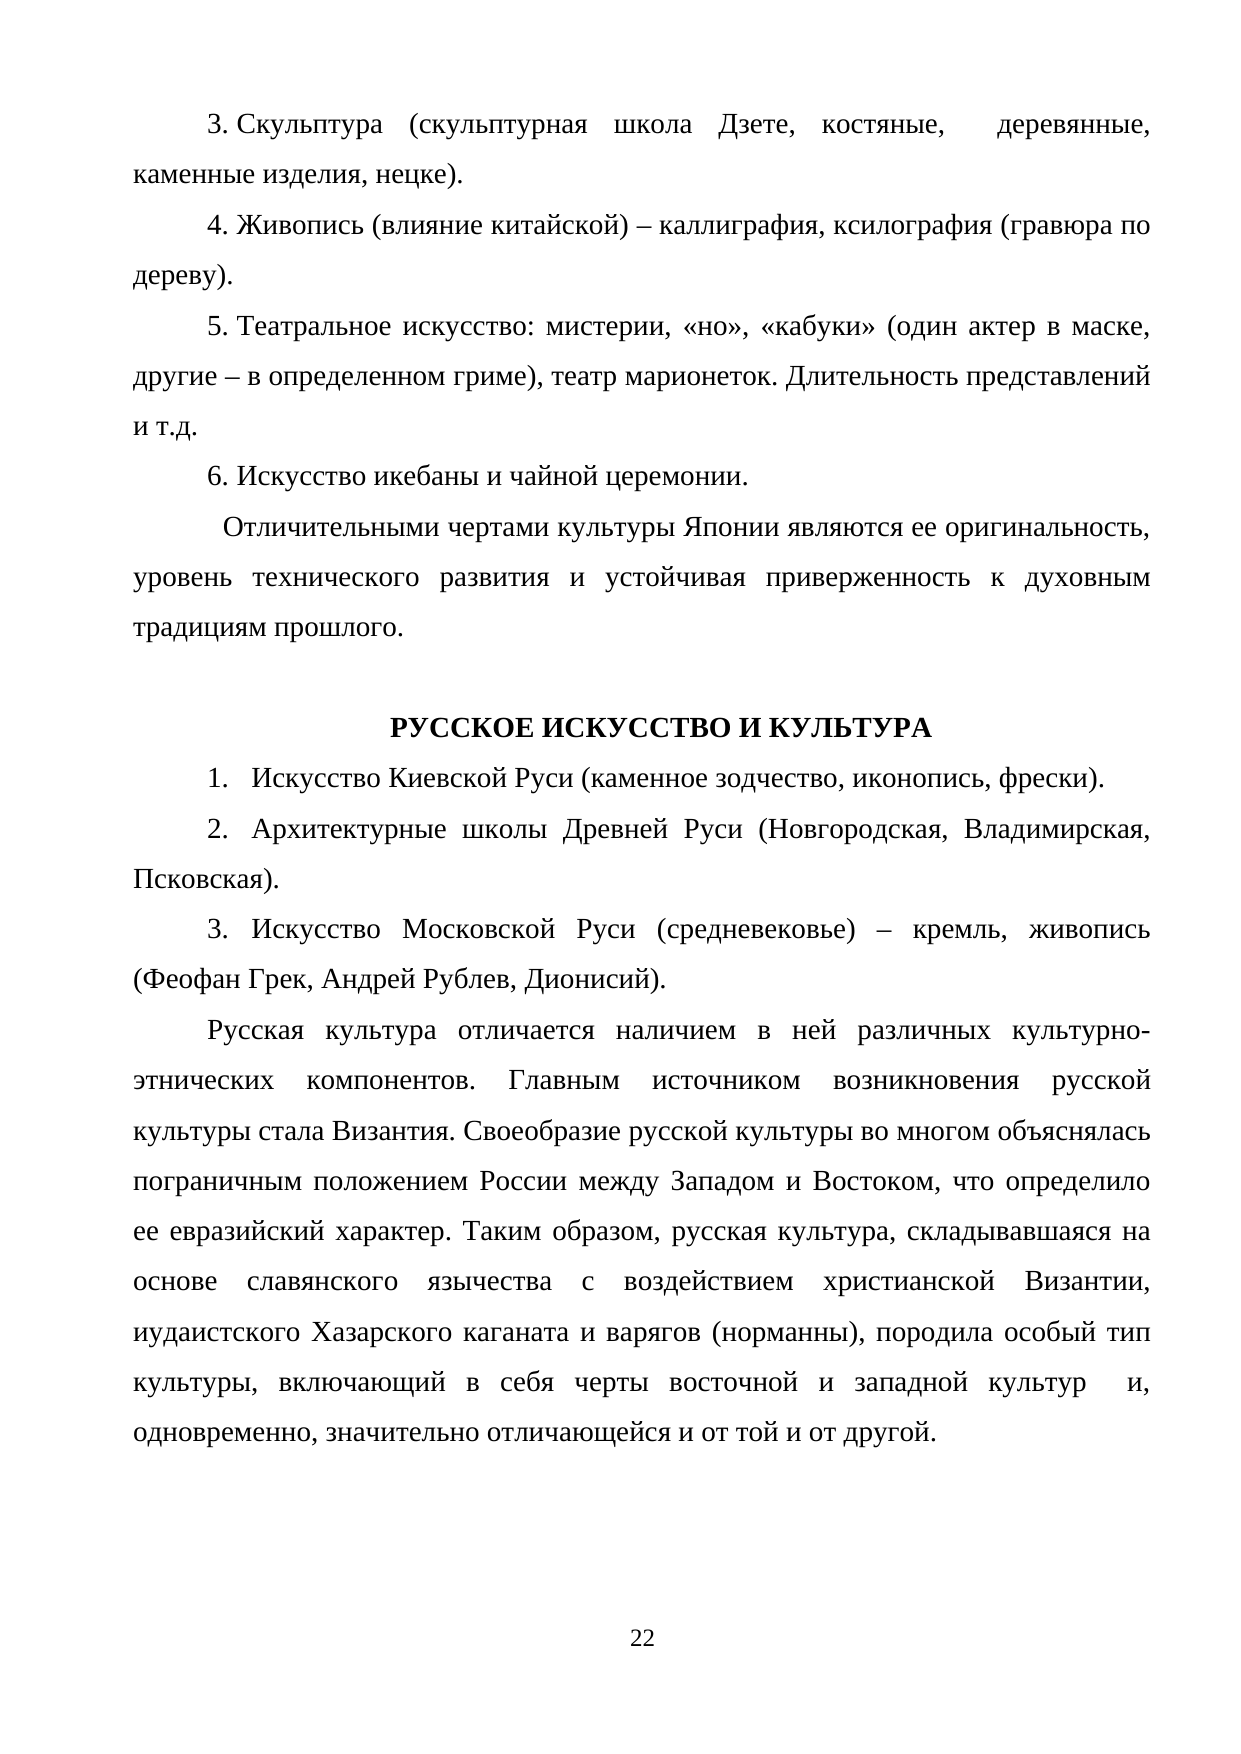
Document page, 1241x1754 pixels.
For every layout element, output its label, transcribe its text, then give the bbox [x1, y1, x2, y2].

list Искусство икебаны и чайной церемонии. [133, 458, 1152, 492]
text РУССКОЕ ИСКУССТВО И КУЛЬТУРА [170, 710, 1152, 744]
list Театральное искусство: мистерии, «но», «кабуки» (один актер в маске, другие – в определенном гриме), театр марионеток. Длительность представлений и т.д. [133, 308, 1152, 442]
text Русская культура отличается наличием в ней различных культурно-этнических компонентов. Главным источником возникновения русской культуры стала Византия. Своеобразие русской культуры во многом объяснялась пограничным положением России между Западом и Востоком, что определило ее евразийский характер. Таким образом, русская культура, складывавшаяся на основе славянского язычества с воздействием христианской Византии, иудаистского Хазарского каганата и варягов (норманны), породила особый тип культуры, включающий в себя черты восточной и западной культур и, одновременно, значительно отличающейся и от той и от другой. [133, 1012, 1152, 1448]
list Скульптура (скульптурная школа Дзете, костяные, деревянные, каменные изделия, нецке). [133, 106, 1152, 190]
list Архитектурные школы Древней Руси (Новгородская, Владимирская, Псковская). [133, 811, 1152, 894]
list Искусство Московской Руси (средневековье) – кремль, живопись (Феофан Грек, Андрей Рублев, Дионисий). [133, 911, 1152, 995]
list Живопись (влияние китайской) – каллиграфия, ксилография (гравюра по дереву). [133, 207, 1152, 291]
list Искусство Киевской Руси (каменное зодчество, иконопись, фрески). [133, 760, 1152, 794]
text Отличительными чертами культуры Японии являются ее оригинальность, уровень технического развития и устойчивая приверженность к духовным традициям прошлого. [133, 509, 1152, 643]
